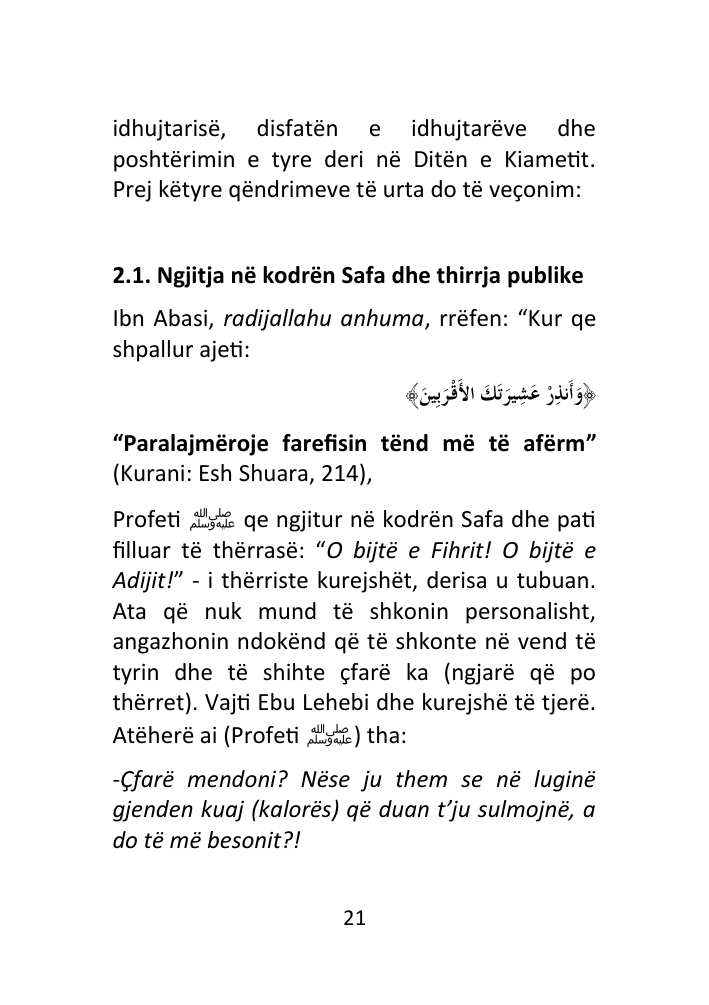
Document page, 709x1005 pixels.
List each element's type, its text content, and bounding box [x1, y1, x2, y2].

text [112, 112, 597, 204]
text Ibn Abasi, radijallahu anhuma, rrëfen: “Kur qe shpallur ajeti: [112, 302, 597, 363]
text -Çfarë mendoni? Nëse ju them se në luginë gjenden kuaj (kalorës) që duan t’ju sulmojnë, a do të më besonit?! [112, 763, 597, 854]
text Profeti ﷺ qe ngjitur në kodrën Safa dhe pati filluar të thërrasë: “O bijtë e Fihrit! O bijtë e Adijit!” - i thërriste kurejshët, derisa u tubuan. Ata që nuk mund të shkonin personalisht, angazhonin ndokënd që të shkonte në vend të tyrin dhe të shihte çfarë ka (ngjarë që po thërret). Vajti Ebu Lehebi dhe kurejshë të tjerë. Atëherë ai (Profeti ﷺ) tha: [112, 500, 597, 750]
subtitle 2.1. Ngjitja në kodrën Safa dhe thirrja publike [112, 259, 597, 290]
text ﴿وَأَنذِرْ عَشِيرَتَكَ الأَقْرَبِينَ﴾ [112, 376, 597, 414]
text “Paralajmëroje farefisin tënd më të afërm” (Kurani: Esh Shuara, 214), [112, 427, 597, 488]
